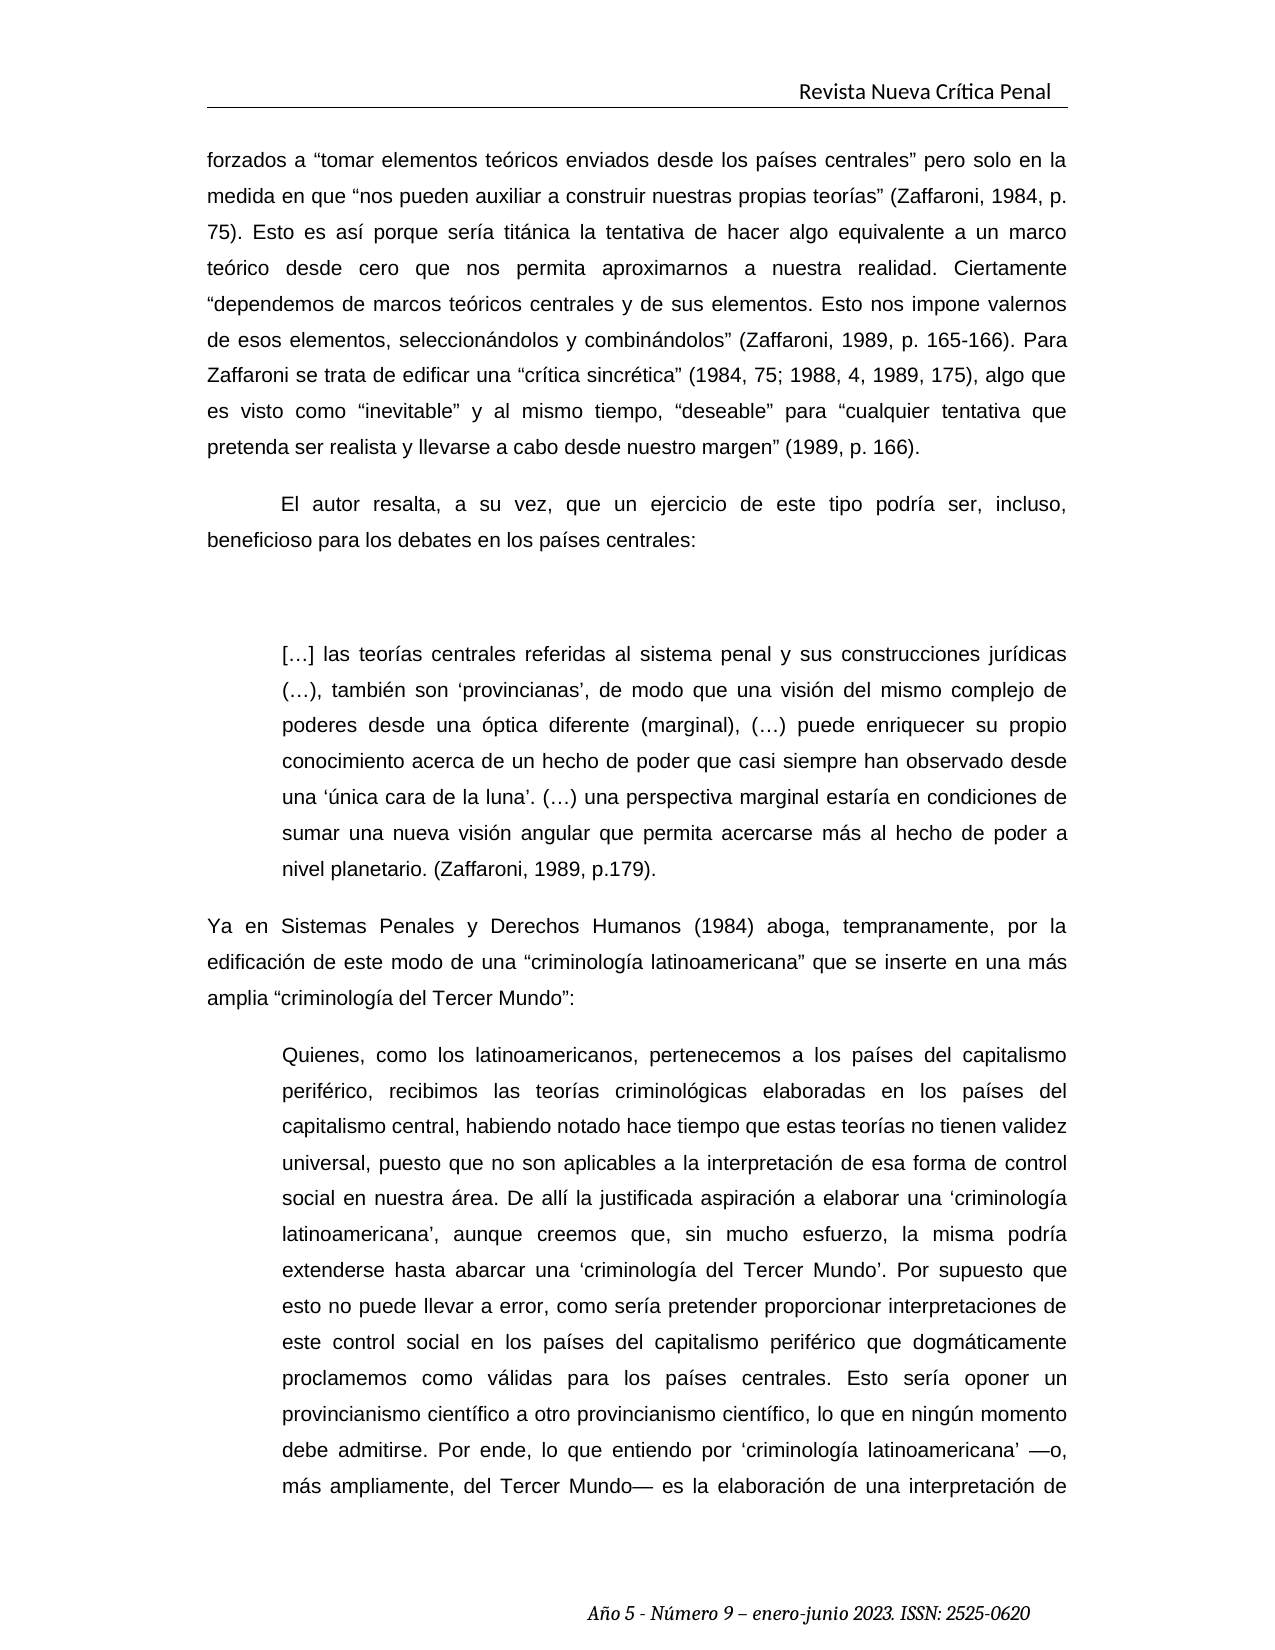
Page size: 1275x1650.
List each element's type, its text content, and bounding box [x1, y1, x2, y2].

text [207, 148, 1068, 459]
text El autor resalta, a su vez, que un ejercicio de este tipo podría ser, incluso, beneficioso para los debates en los países centrales: [207, 492, 1068, 552]
list […] las teorías centrales referidas al sistema penal y sus construcciones jurídicas (…), también son ‘provincianas’, de modo que una visión del mismo complejo de poderes desde una óptica diferente (marginal), (…) puede enriquecer su propio conocimiento acerca de un hecho de poder que casi siempre han observado desde una ‘única cara de la luna’. (…) una perspectiva marginal estaría en condiciones de sumar una nueva visión angular que permita acercarse más al hecho de poder a nivel planetario. (Zaffaroni, 1989, p.179). [282, 641, 1068, 881]
text Ya en Sistemas Penales y Derechos Humanos (1984) aboga, tempranamente, por la edificación de este modo de una “criminología latinoamericana” que se inserte en una más amplia “criminología del Tercer Mundo”: [207, 914, 1068, 1010]
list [282, 1042, 1068, 1498]
